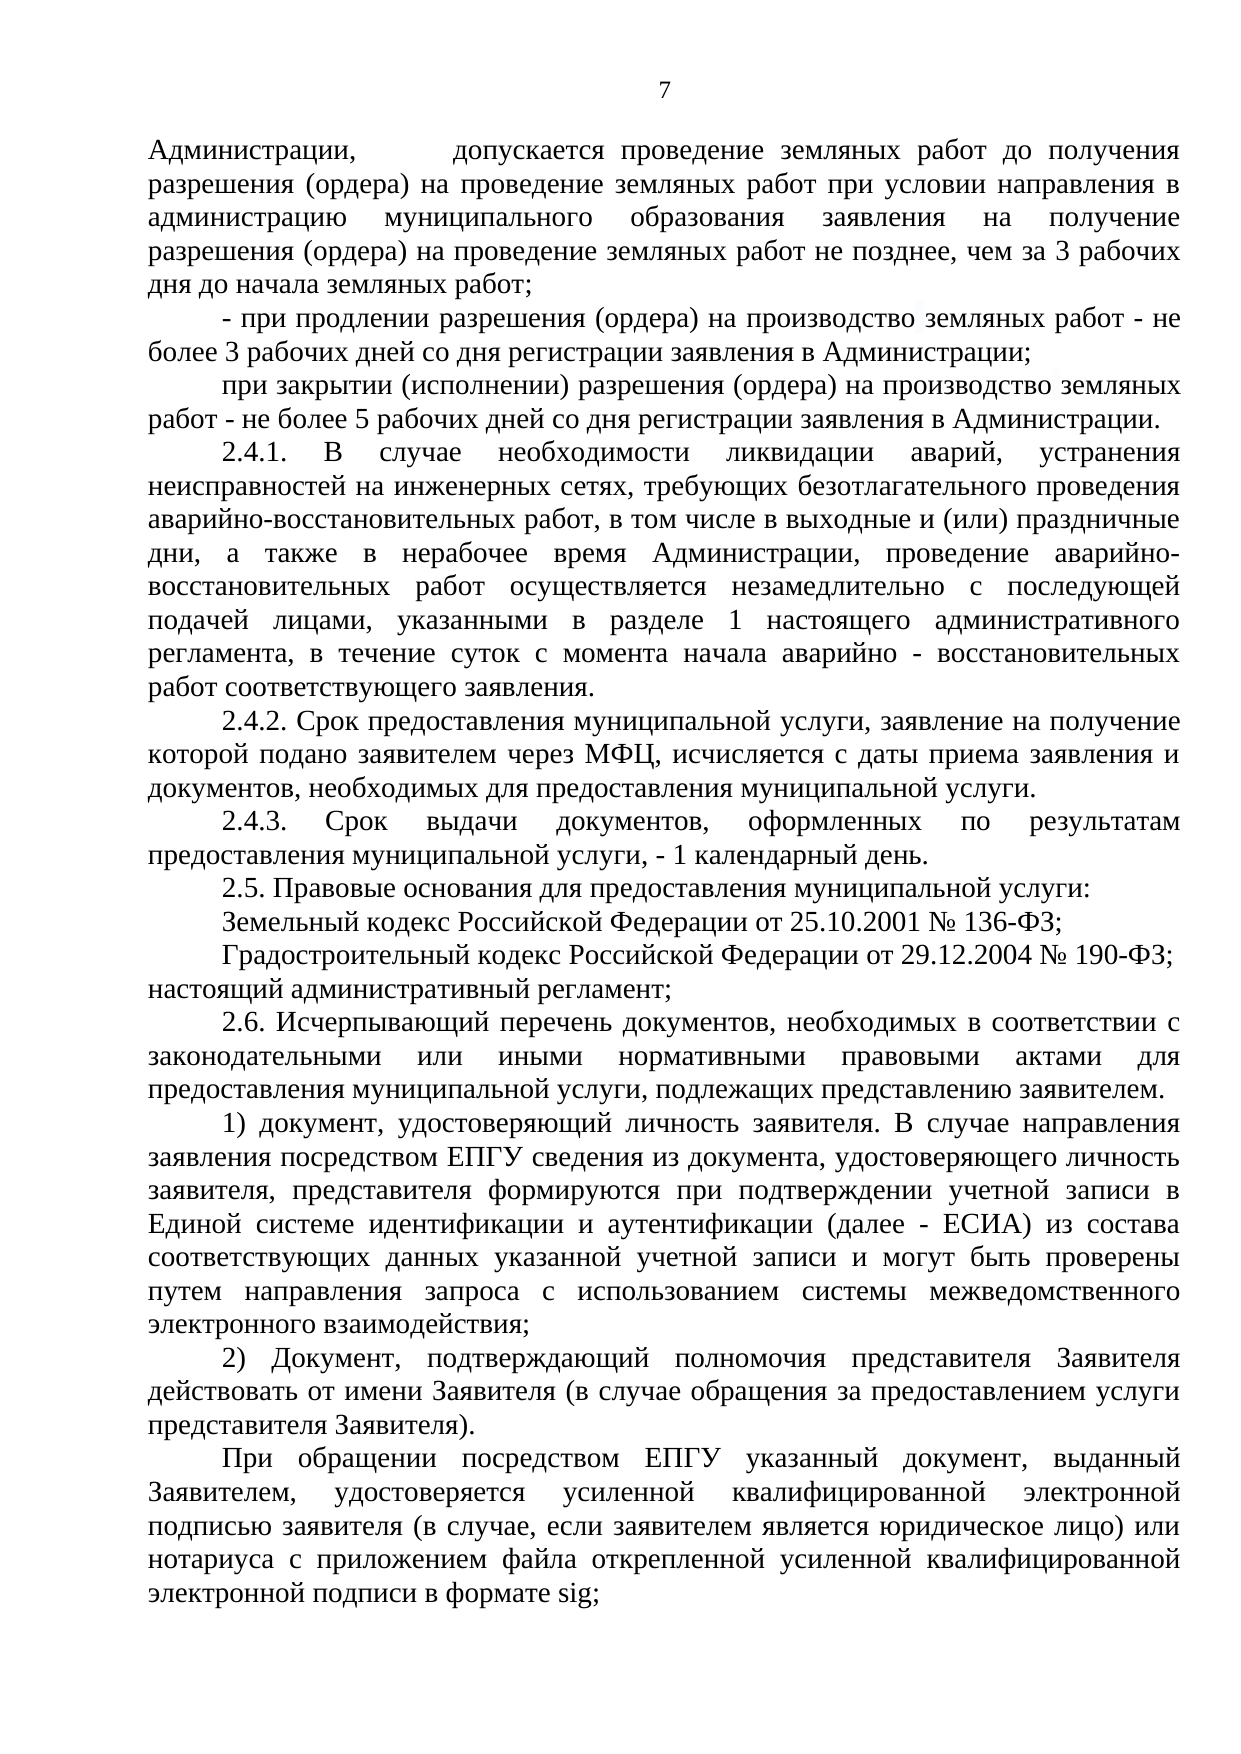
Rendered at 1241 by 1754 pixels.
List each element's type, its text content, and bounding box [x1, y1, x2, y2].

text 1) документ, удостоверяющий личность заявителя. В случае направления заявления посредством ЕПГУ сведения из документа, удостоверяющего личность заявителя, представителя формируются при подтверждении учетной записи в Единой системе идентификации и аутентификации (далее - ЕСИА) из состава соответствующих данных указанной учетной записи и могут быть проверены путем направления запроса с использованием системы межведомственного электронного взаимодействия; [148, 1105, 1181, 1340]
text 2.6. Исчерпывающий перечень документов, необходимых в соответствии с законодательными или иными нормативными правовыми актами для предоставления муниципальной услуги, подлежащих представлению заявителем. [148, 1004, 1181, 1105]
text - при продлении разрешения (ордера) на производство земляных работ - не более 3 рабочих дней со дня регистрации заявления в Администрации; [148, 300, 1181, 367]
text 2.4.1. В случае необходимости ликвидации аварий, устранения неисправностей на инженерных сетях, требующих безотлагательного проведения аварийно-восстановительных работ, в том числе в выходные и (или) праздничные дни, а также в нерабочее время Администрации, проведение аварийно-восстановительных работ осуществляется незамедлительно с последующей подачей лицами, указанными в разделе 1 настоящего административного регламента, в течение суток с момента начала аварийно - восстановительных работ соответствующего заявления. [148, 434, 1181, 703]
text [148, 132, 1181, 300]
text настоящий административный регламент; [148, 971, 1181, 1004]
text при закрытии (исполнении) разрешения (ордера) на производство земляных работ - не более 5 рабочих дней со дня регистрации заявления в Администрации. [148, 367, 1181, 434]
text При обращении посредством ЕПГУ указанный документ, выданный Заявителем, удостоверяется усиленной квалифицированной электронной подписью заявителя (в случае, если заявителем является юридическое лицо) или нотариуса с приложением файла открепленной усиленной квалифицированной электронной подписи в формате sig; [148, 1441, 1181, 1608]
text 2.5. Правовые основания для предоставления муниципальной услуги: [148, 870, 1181, 904]
text Земельный кодекс Российской Федерации от 25.10.2001 № 136-ФЗ; [148, 904, 1181, 937]
text 2) Документ, подтверждающий полномочия представителя Заявителя действовать от имени Заявителя (в случае обращения за предоставлением услуги представителя Заявителя). [148, 1340, 1181, 1441]
text 2.4.2. Срок предоставления муниципальной услуги, заявление на получение которой подано заявителем через МФЦ, исчисляется с даты приема заявления и документов, необходимых для предоставления муниципальной услуги. [148, 703, 1181, 803]
text 2.4.3. Срок выдачи документов, оформленных по результатам предоставления муниципальной услуги, - 1 календарный день. [148, 803, 1181, 870]
text Градостроительный кодекс Российской Федерации от 29.12.2004 № 190-ФЗ; [148, 937, 1181, 971]
